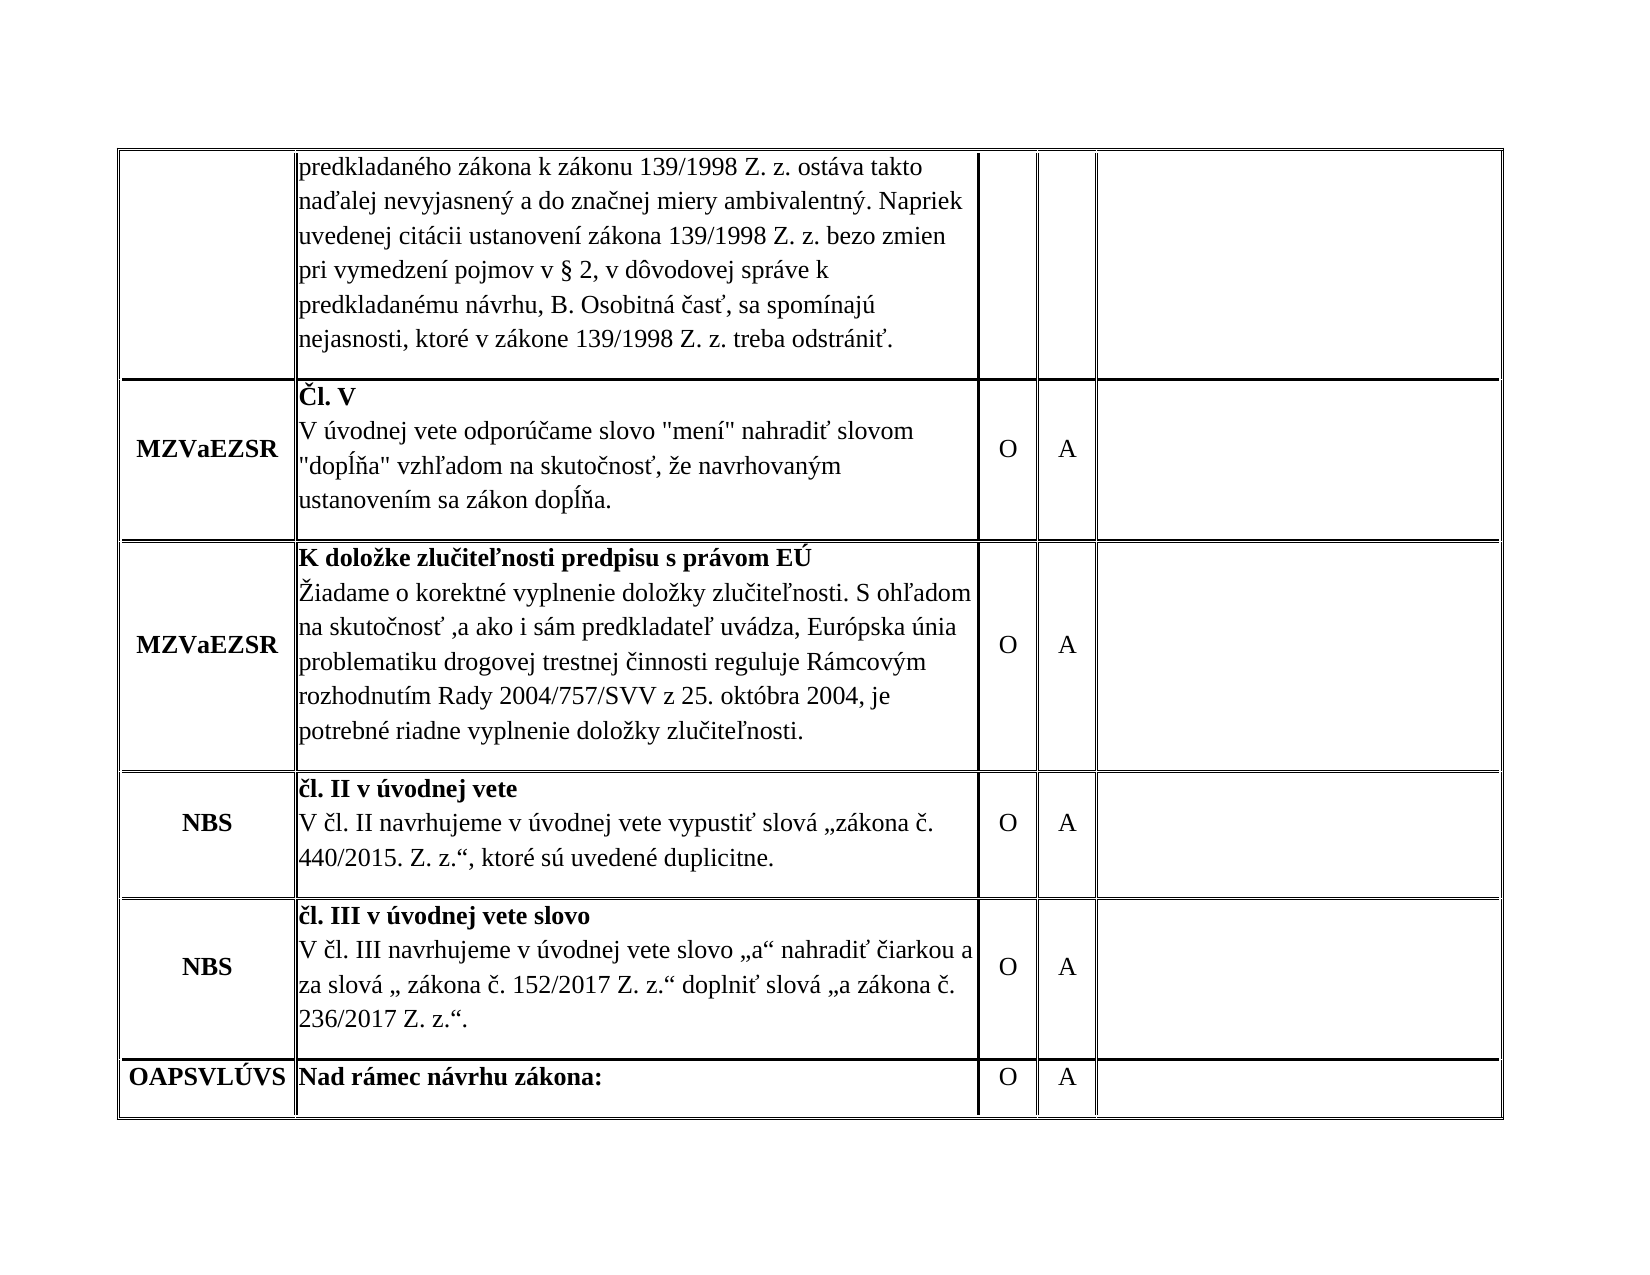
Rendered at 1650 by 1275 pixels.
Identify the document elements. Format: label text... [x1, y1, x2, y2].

table_cell A [1039, 381, 1095, 539]
table_cell A [1039, 900, 1095, 1058]
table_cell [1097, 1058, 1502, 1116]
table_cell A [1038, 1061, 1097, 1116]
table_cell MZVaEZSR [118, 378, 294, 539]
table_cell [1098, 770, 1501, 896]
table_cell K doložke zlučiteľnosti predpisu s právom EÚ Žiadame o korektné vyplnenie doložky zlučiteľnosti. S ohľadom na skutočnosť ,a ako i sám predkladateľ uvádza, Európska únia problematiku drogovej trestnej činnosti reguluje Rámcovým rozhodnutím Rady 2004/757/SVV z 25. októbra 2004, je potrebné riadne vyplnenie doložky zlučiteľnosti. [298, 543, 977, 769]
table_cell čl. II v úvodnej vete V čl. II navrhujeme v úvodnej vete vypustiť slová „zákona č. 440/2015. Z. z.“, ktoré sú uvedené duplicitne. [298, 773, 977, 896]
table_cell NBS [120, 770, 294, 896]
table_cell O [978, 1061, 1038, 1116]
table_cell Čl. V V úvodnej vete odporúčame slovo "mení" nahradiť slovom "dopĺňa" vzhľadom na skutočnosť, že navrhovaným ustanovením sa zákon dopĺňa. [298, 381, 977, 539]
table_cell NBS [120, 896, 294, 1058]
table_cell A [1039, 543, 1095, 769]
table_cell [296, 151, 978, 378]
table_cell O [980, 381, 1036, 539]
table_cell [1098, 378, 1502, 539]
table_cell Z [978, 151, 1038, 378]
table_cell O [980, 543, 1036, 769]
table_cell ČA [1038, 151, 1097, 378]
table_cell O [980, 900, 1036, 1058]
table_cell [296, 1061, 978, 1116]
table_cell MZSR [118, 149, 296, 378]
table_cell [1098, 539, 1501, 769]
table_cell čl. III v úvodnej vete slovo V čl. III navrhujeme v úvodnej vete slovo „a“ nahradiť čiarkou a za slová „ zákona č. 152/2017 Z. z.“ doplniť slová „a zákona č. 236/2017 Z. z.“. [298, 900, 977, 1058]
table_cell O [980, 773, 1036, 896]
table_cell OAPSVLÚVSR [118, 1058, 296, 1116]
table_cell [1097, 151, 1501, 378]
table_cell A [1039, 773, 1095, 896]
table_cell [1098, 896, 1501, 1058]
table_cell MZVaEZSR [120, 539, 294, 769]
